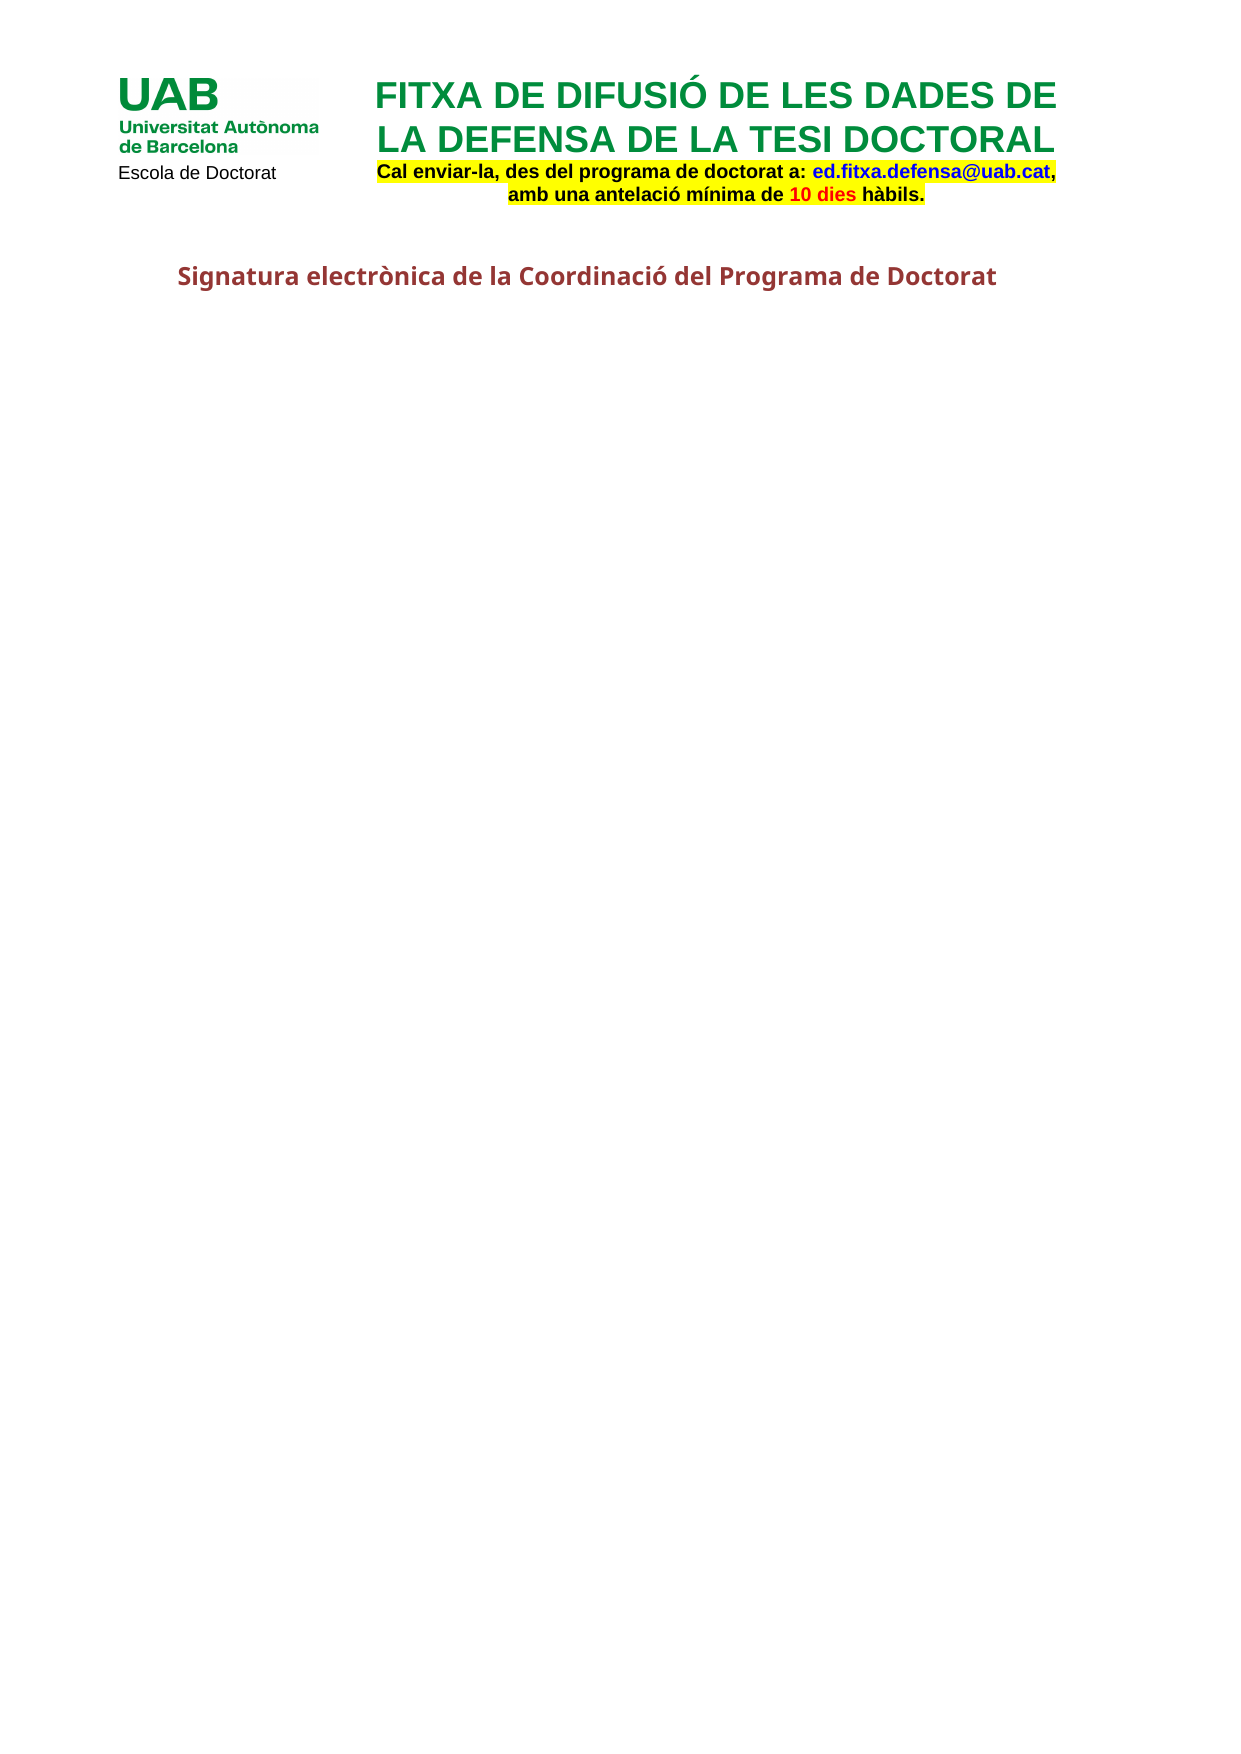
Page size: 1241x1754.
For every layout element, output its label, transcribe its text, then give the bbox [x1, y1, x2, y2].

picture [118, 78, 319, 155]
text Signatura electrònica de la Coordinació del Programa de Doctorat [177, 258, 1063, 292]
